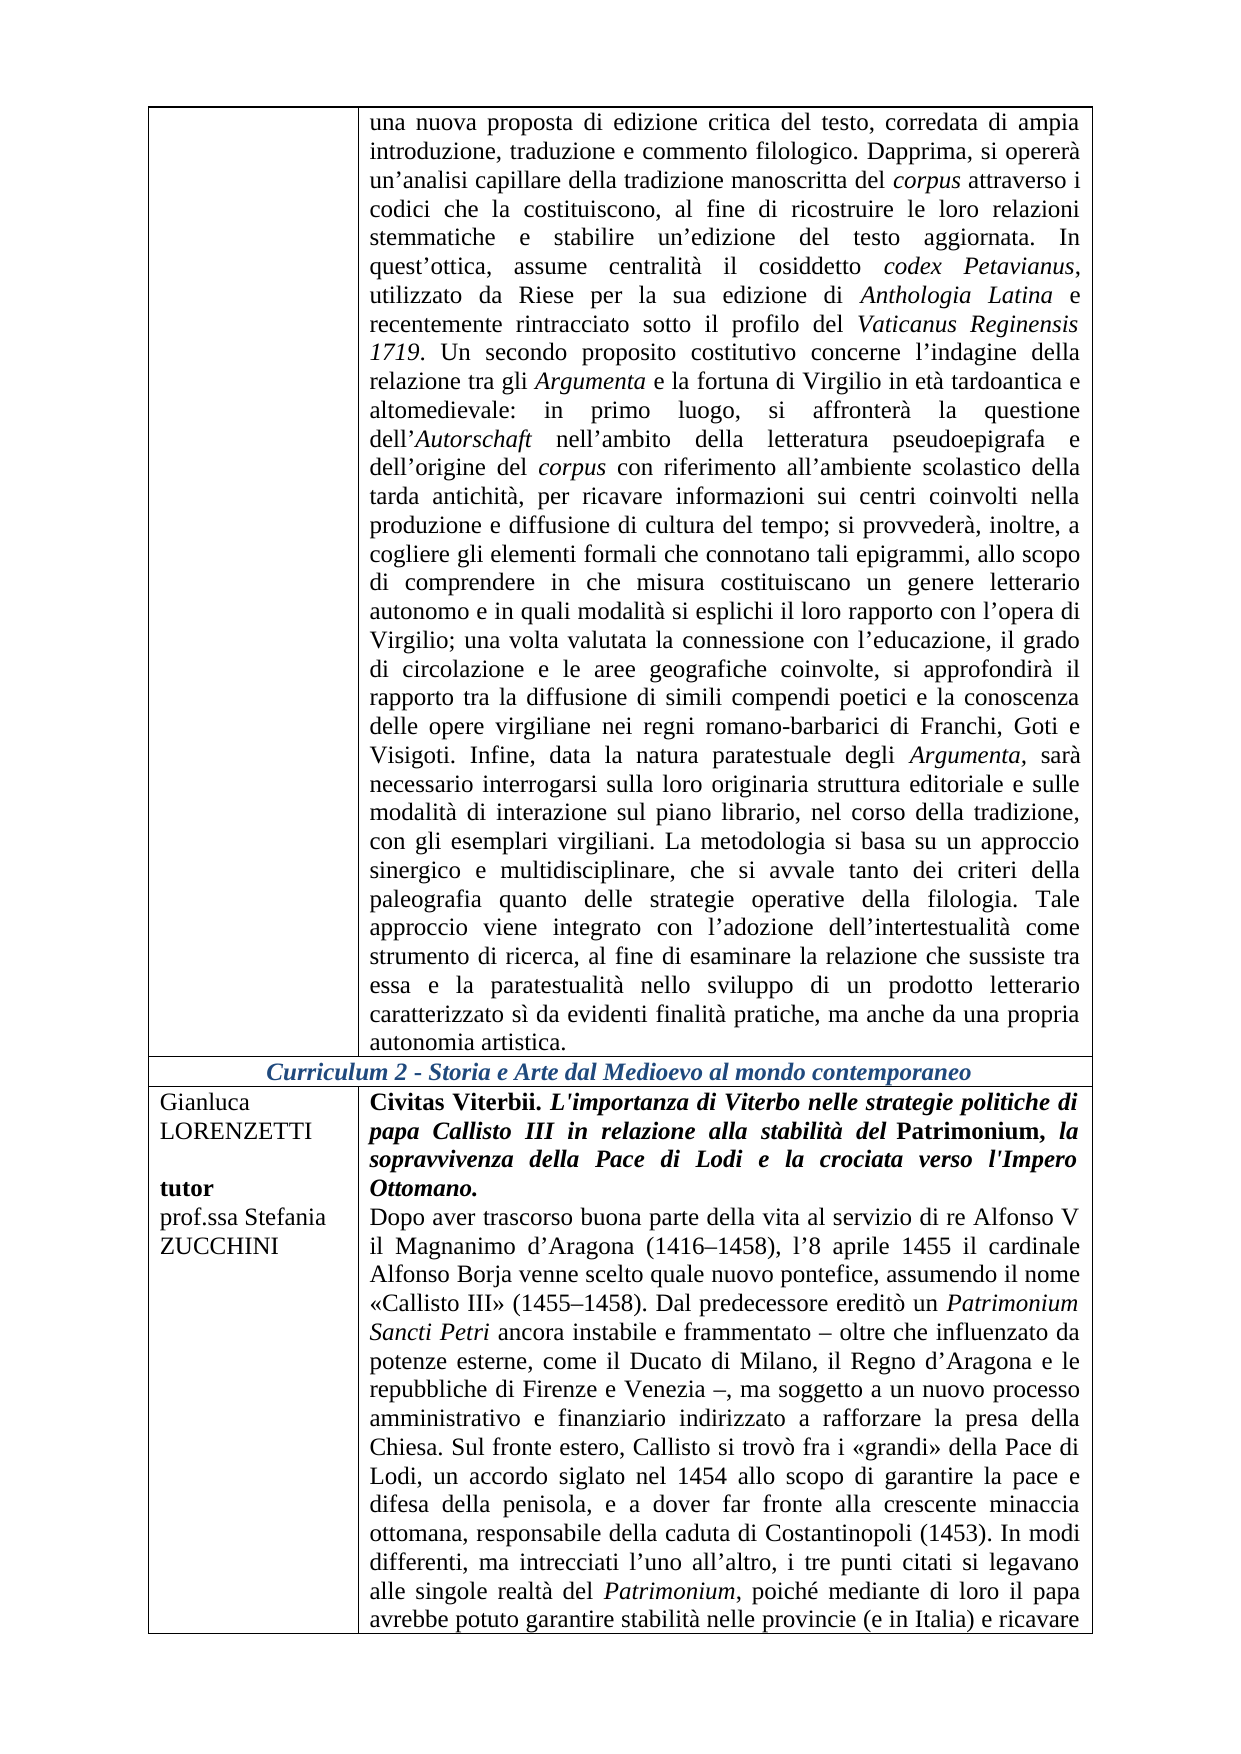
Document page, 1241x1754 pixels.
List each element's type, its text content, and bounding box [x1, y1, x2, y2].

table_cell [359, 1087, 1092, 1633]
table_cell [149, 108, 358, 1056]
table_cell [149, 1087, 358, 1633]
table_cell Curriculum 2 - Storia e Arte dal Medioevo al mondo contemporaneo [149, 1057, 1092, 1086]
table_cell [359, 108, 1092, 1056]
